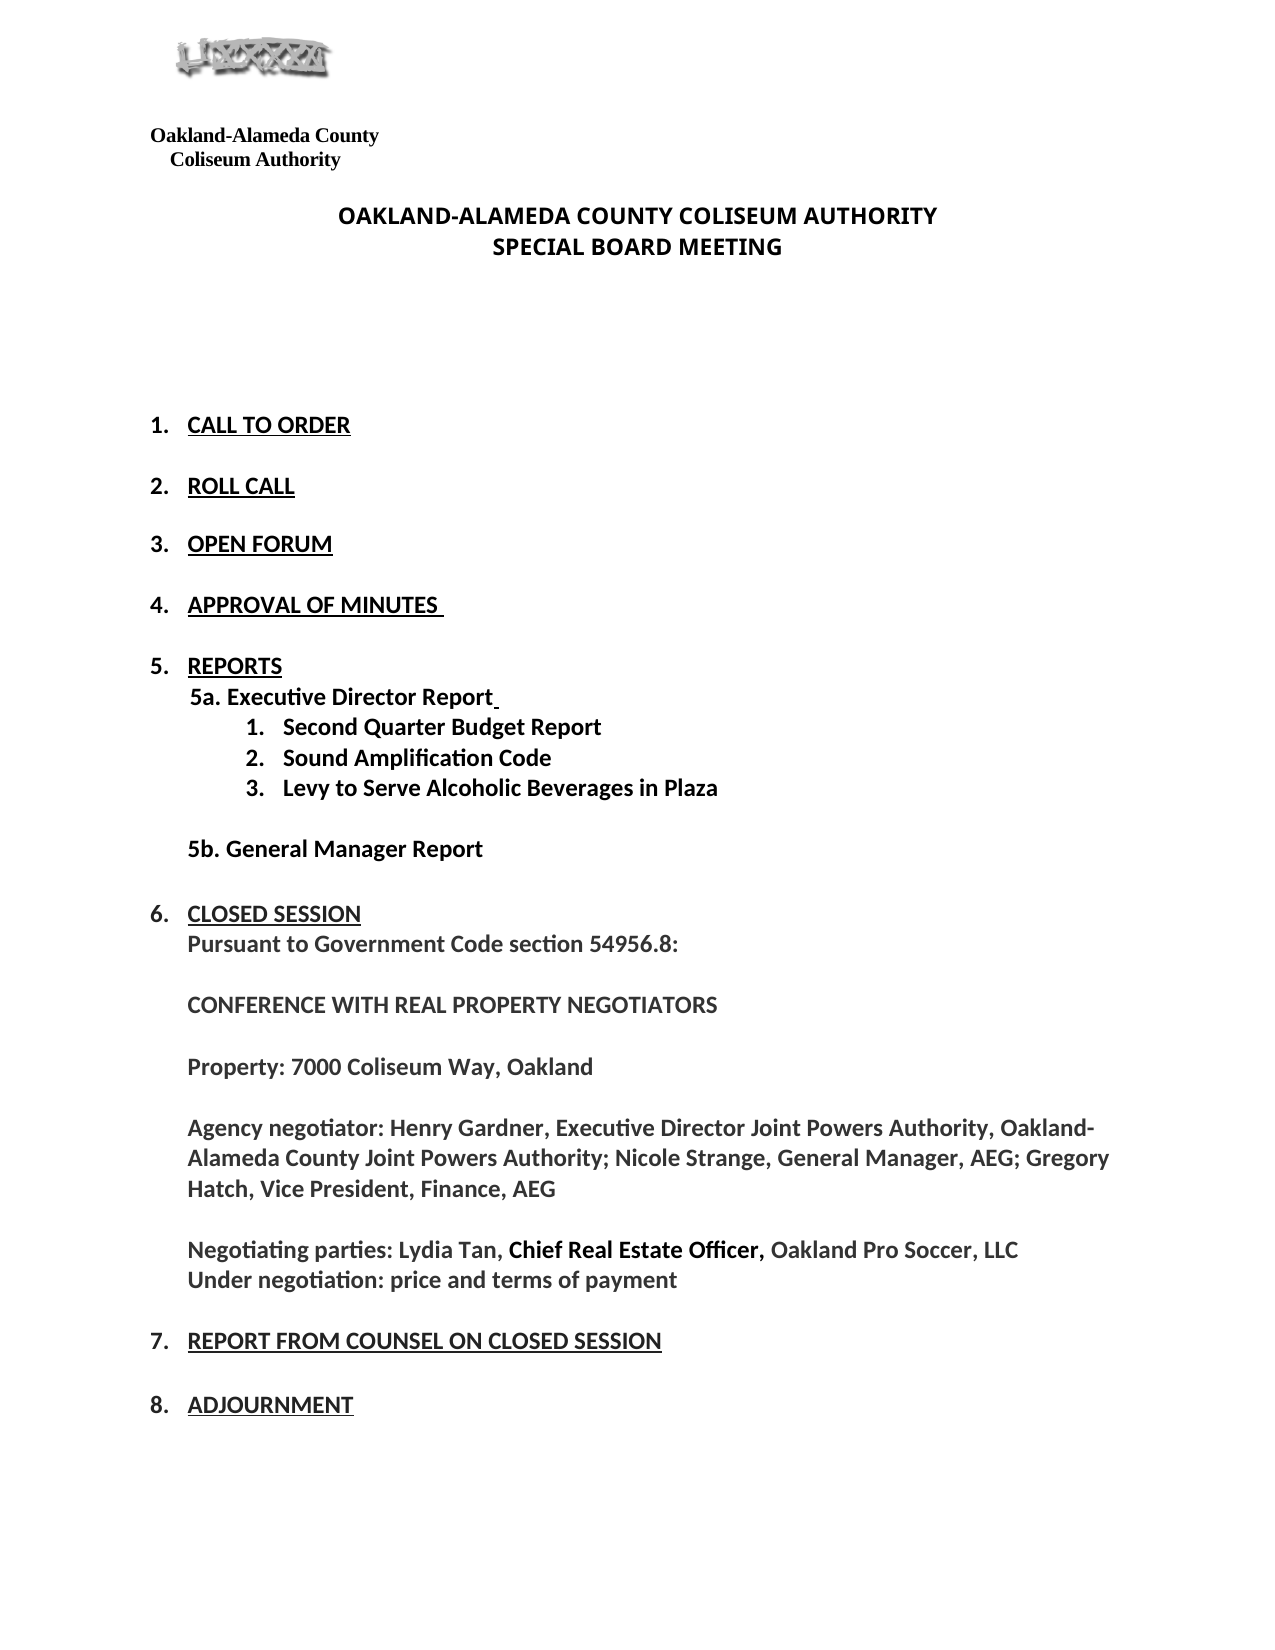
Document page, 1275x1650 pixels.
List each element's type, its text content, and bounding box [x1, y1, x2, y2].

list CONFERENCE WITH REAL PROPERTY NEGOTIATORS [187, 990, 1125, 1020]
list CALL TO ORDER [150, 409, 1125, 439]
list Second Quarter Budget Report [245, 711, 1125, 742]
list APPROVAL OF MINUTES [150, 589, 1125, 620]
list REPORT FROM COUNSEL ON CLOSED SESSION [150, 1325, 1125, 1356]
text 5a. Executive Director Report [150, 681, 1125, 711]
list Property: 7000 Coliseum Way, Oakland [187, 1051, 1125, 1081]
list Under negotiation: price and terms of payment [187, 1264, 1125, 1295]
list Negotiating parties: Lydia Tan, Chief Real Estate Officer, Oakland Pro Soccer, LLC [187, 1234, 1125, 1264]
list ADJOURNMENT [150, 1389, 1125, 1419]
list ROLL CALL [150, 470, 1125, 500]
list Agency negotiator: Henry Gardner, Executive Director Joint Powers Authority, Oakland-Alameda County Joint Powers Authority; Nicole Strange, General Manager, AEG; Gregory Hatch, Vice President, Finance, AEG [187, 1112, 1125, 1203]
list Sound Amplification Code [245, 742, 1125, 772]
list REPORTS [150, 650, 1125, 681]
list Pursuant to Government Code section 54956.8: [187, 929, 1125, 959]
text 5b. General Manager Report [150, 833, 1125, 864]
list OPEN FORUM [150, 528, 1125, 559]
list CLOSED SESSION [150, 898, 1125, 929]
list Levy to Serve Alcoholic Beverages in Plaza [245, 772, 1125, 803]
